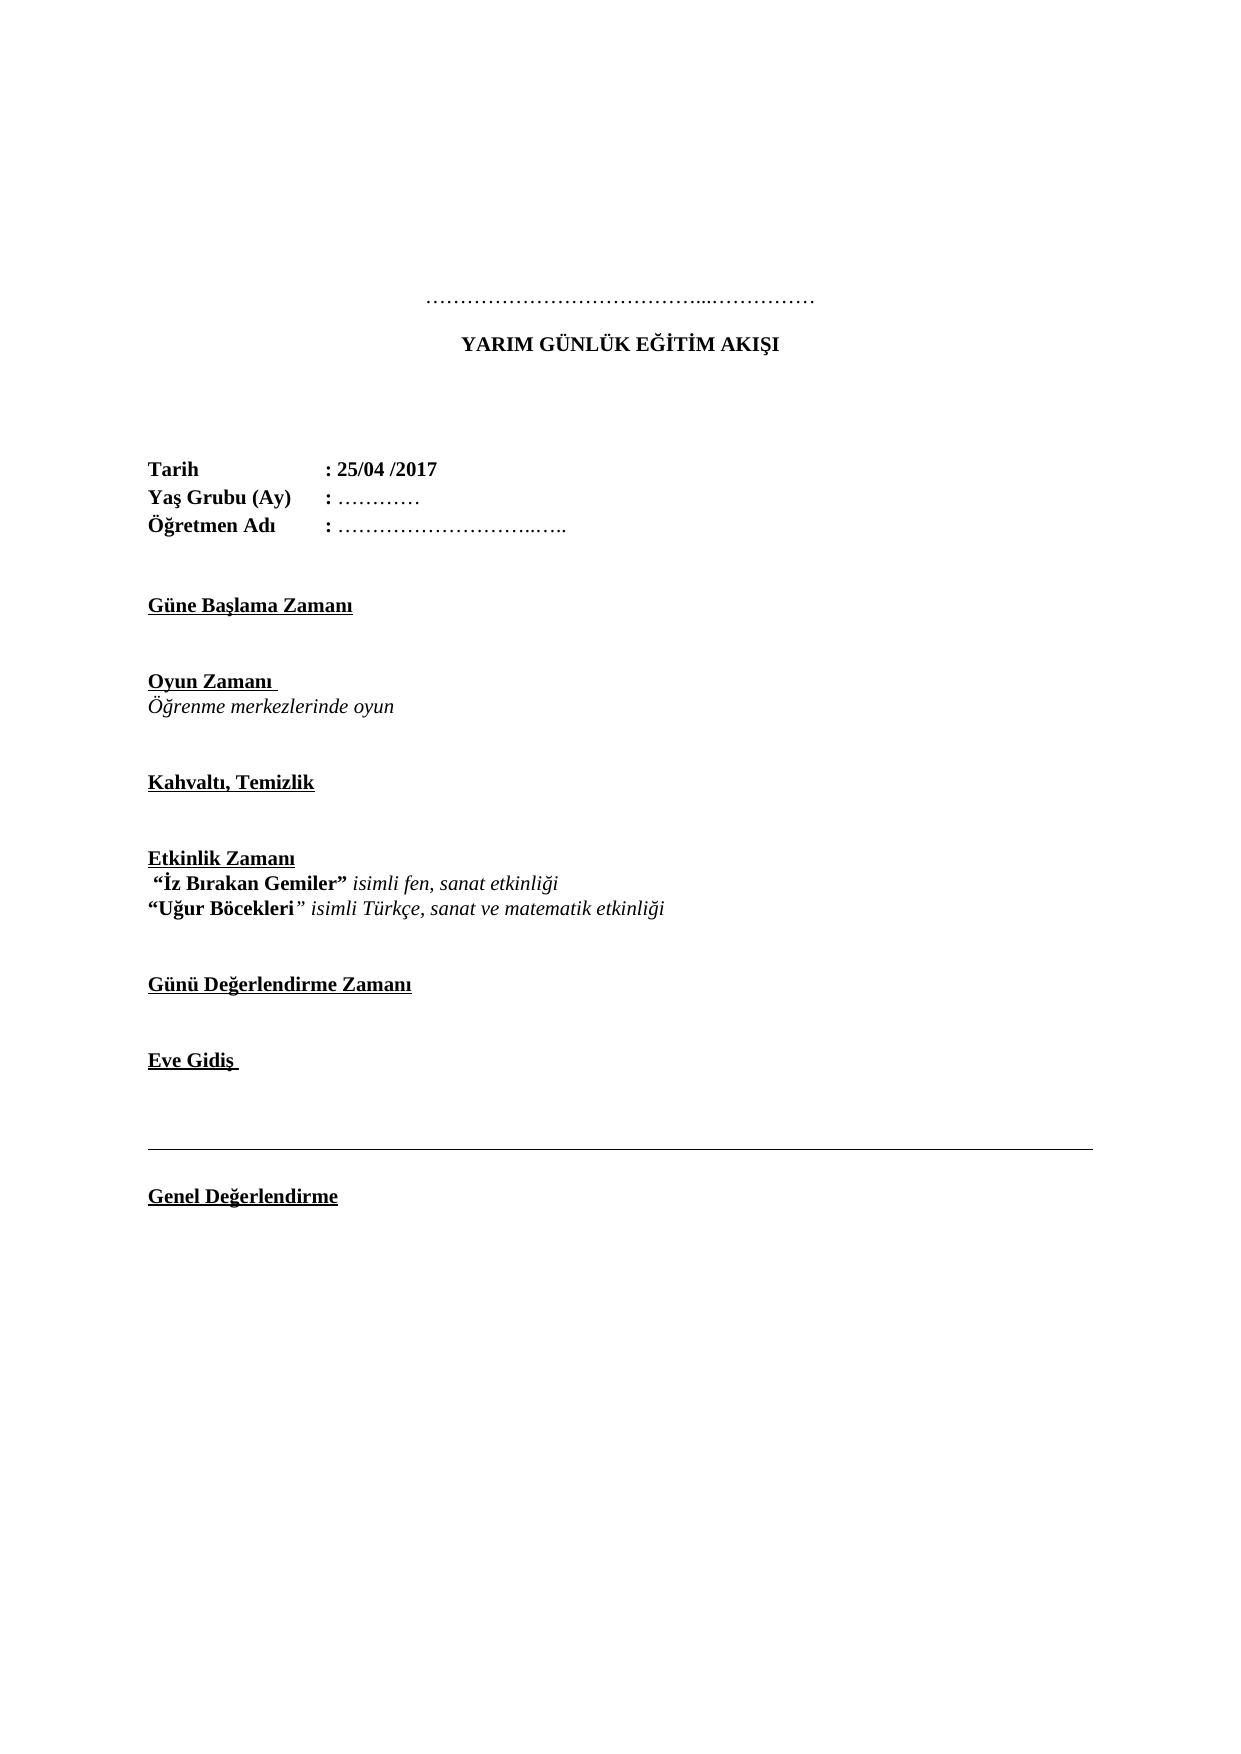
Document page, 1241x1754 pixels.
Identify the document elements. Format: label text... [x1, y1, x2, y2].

text Günü Değerlendirme Zamanı [148, 971, 1093, 996]
text Kahvaltı, Temizlik [148, 769, 1093, 794]
text Eve Gidiş [148, 1047, 1093, 1072]
text …………………………………...…………… [148, 284, 1093, 308]
text “İz Bırakan Gemiler” isimli fen, sanat etkinliği [148, 870, 1093, 895]
text Oyun Zamanı [148, 668, 1093, 693]
text Etkinlik Zamanı [148, 845, 1093, 870]
text Öğretmen Adı : ………………………..….. [148, 513, 1093, 537]
text YARIM GÜNLÜK EĞİTİM AKIŞI [148, 332, 1093, 356]
text “Uğur Böcekleri” isimli Türkçe, sanat ve matematik etkinliği [148, 895, 1093, 920]
text Güne Başlama Zamanı [148, 592, 1093, 617]
text Genel Değerlendirme [148, 1183, 1093, 1208]
text Tarih : 25/04 /2017 [148, 457, 1093, 481]
text Öğrenme merkezlerinde oyun [148, 693, 1093, 718]
text Yaş Grubu (Ay) : ………… [148, 485, 1093, 509]
